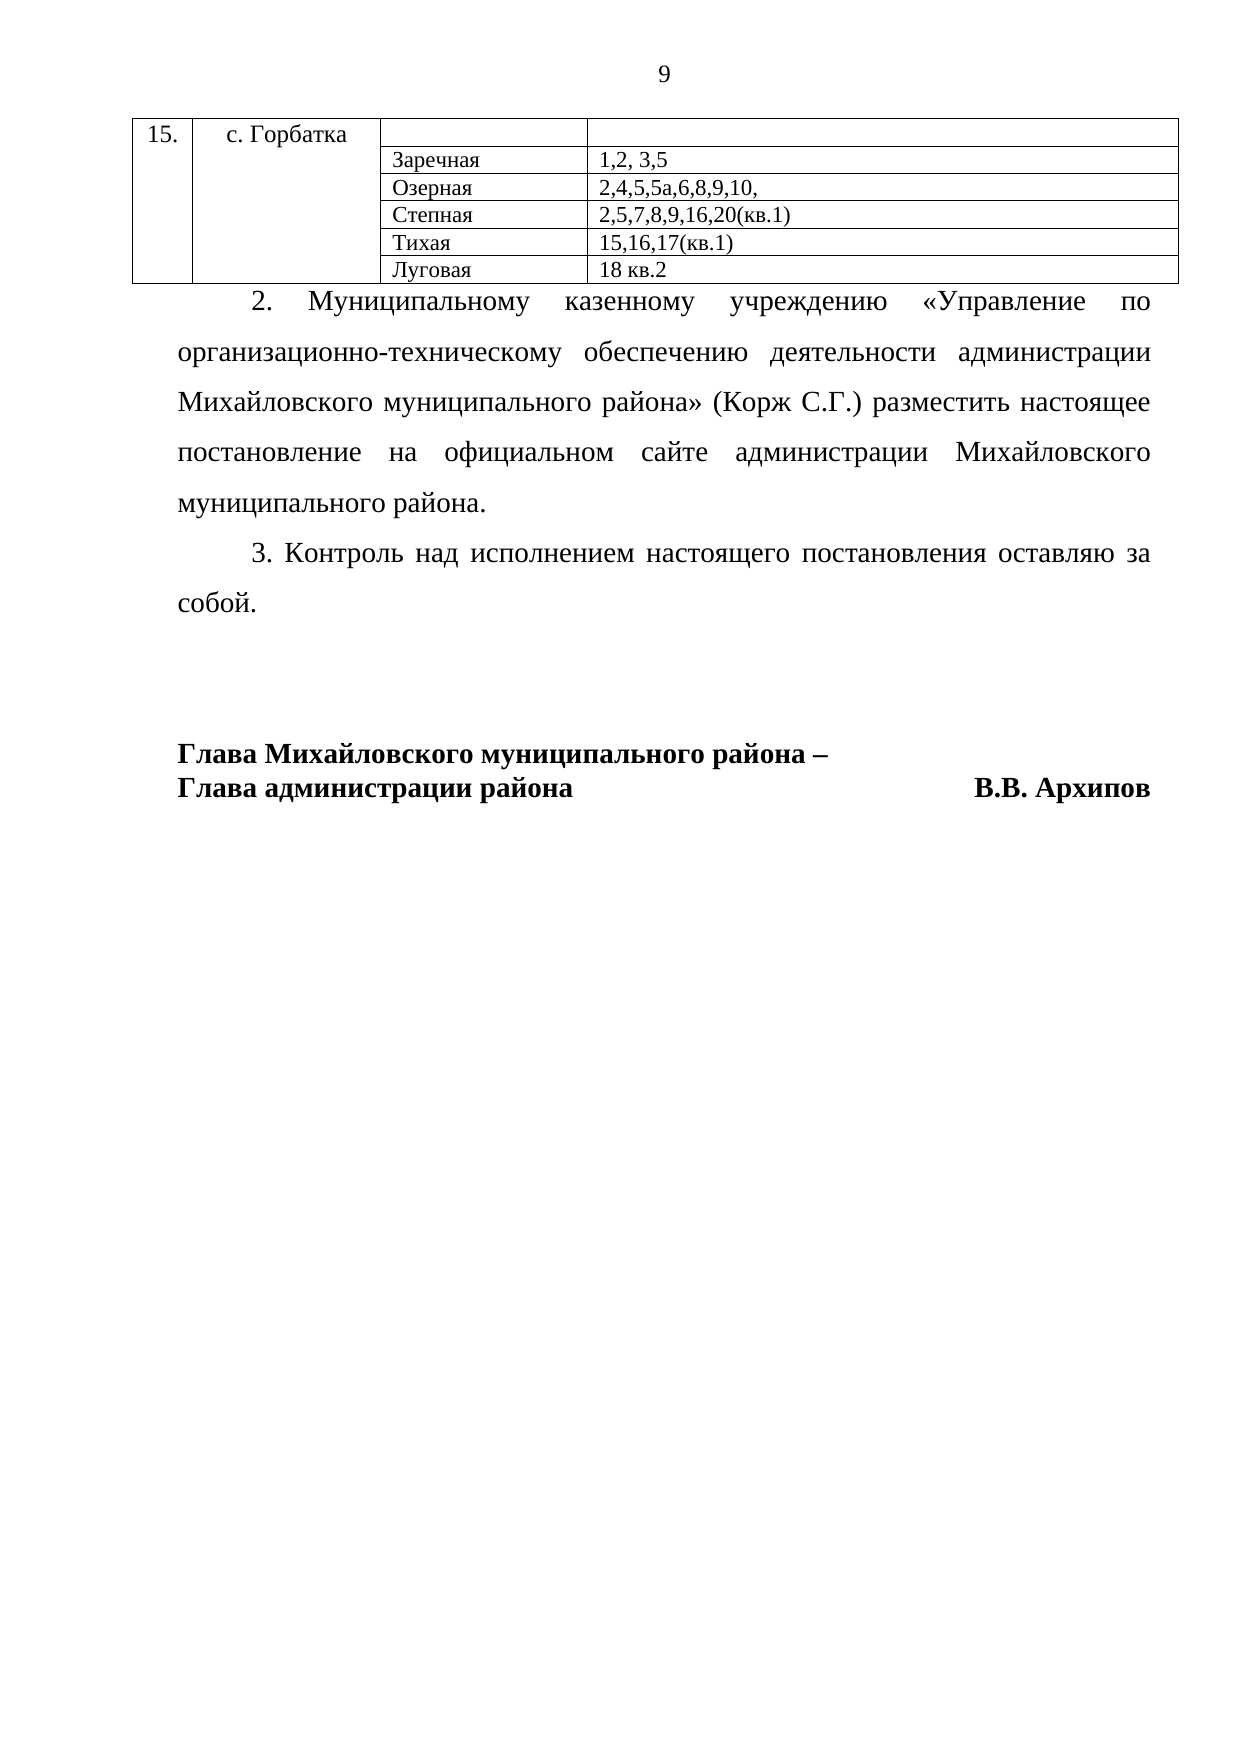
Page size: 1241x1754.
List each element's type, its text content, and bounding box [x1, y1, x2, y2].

table_cell 15. [133, 119, 192, 282]
table_cell Озерная [381, 174, 587, 200]
table_cell 18 кв.2 [588, 256, 1178, 282]
table_cell 15,16,17(кв.1) [588, 229, 1178, 255]
table_cell 2,4,5,5а,6,8,9,10, [588, 174, 1178, 200]
text Глава администрации района В.В. Архипов [177, 770, 1152, 803]
table_cell 2,5,7,8,9,16,20(кв.1) [588, 201, 1178, 228]
table_cell Степная [381, 201, 587, 228]
table_cell Луговая [381, 256, 587, 282]
table_cell с. Горбатка [193, 119, 380, 282]
table_cell Тихая [381, 229, 587, 255]
table_cell [381, 119, 587, 146]
text Глава Михайловского муниципального района – [177, 736, 1152, 770]
table_cell [588, 119, 1178, 146]
text 3. Контроль над исполнением настоящего постановления оставляю за собой. [177, 535, 1152, 619]
table_cell 1,2, 3,5 [588, 147, 1178, 173]
table_cell Заречная [381, 147, 587, 173]
text 2. Муниципальному казенному учреждению «Управление по организационно-техническому обеспечению деятельности администрации Михайловского муниципального района» (Корж С.Г.) разместить настоящее постановление на официальном сайте администрации Михайловского муниципального района. [177, 284, 1152, 518]
